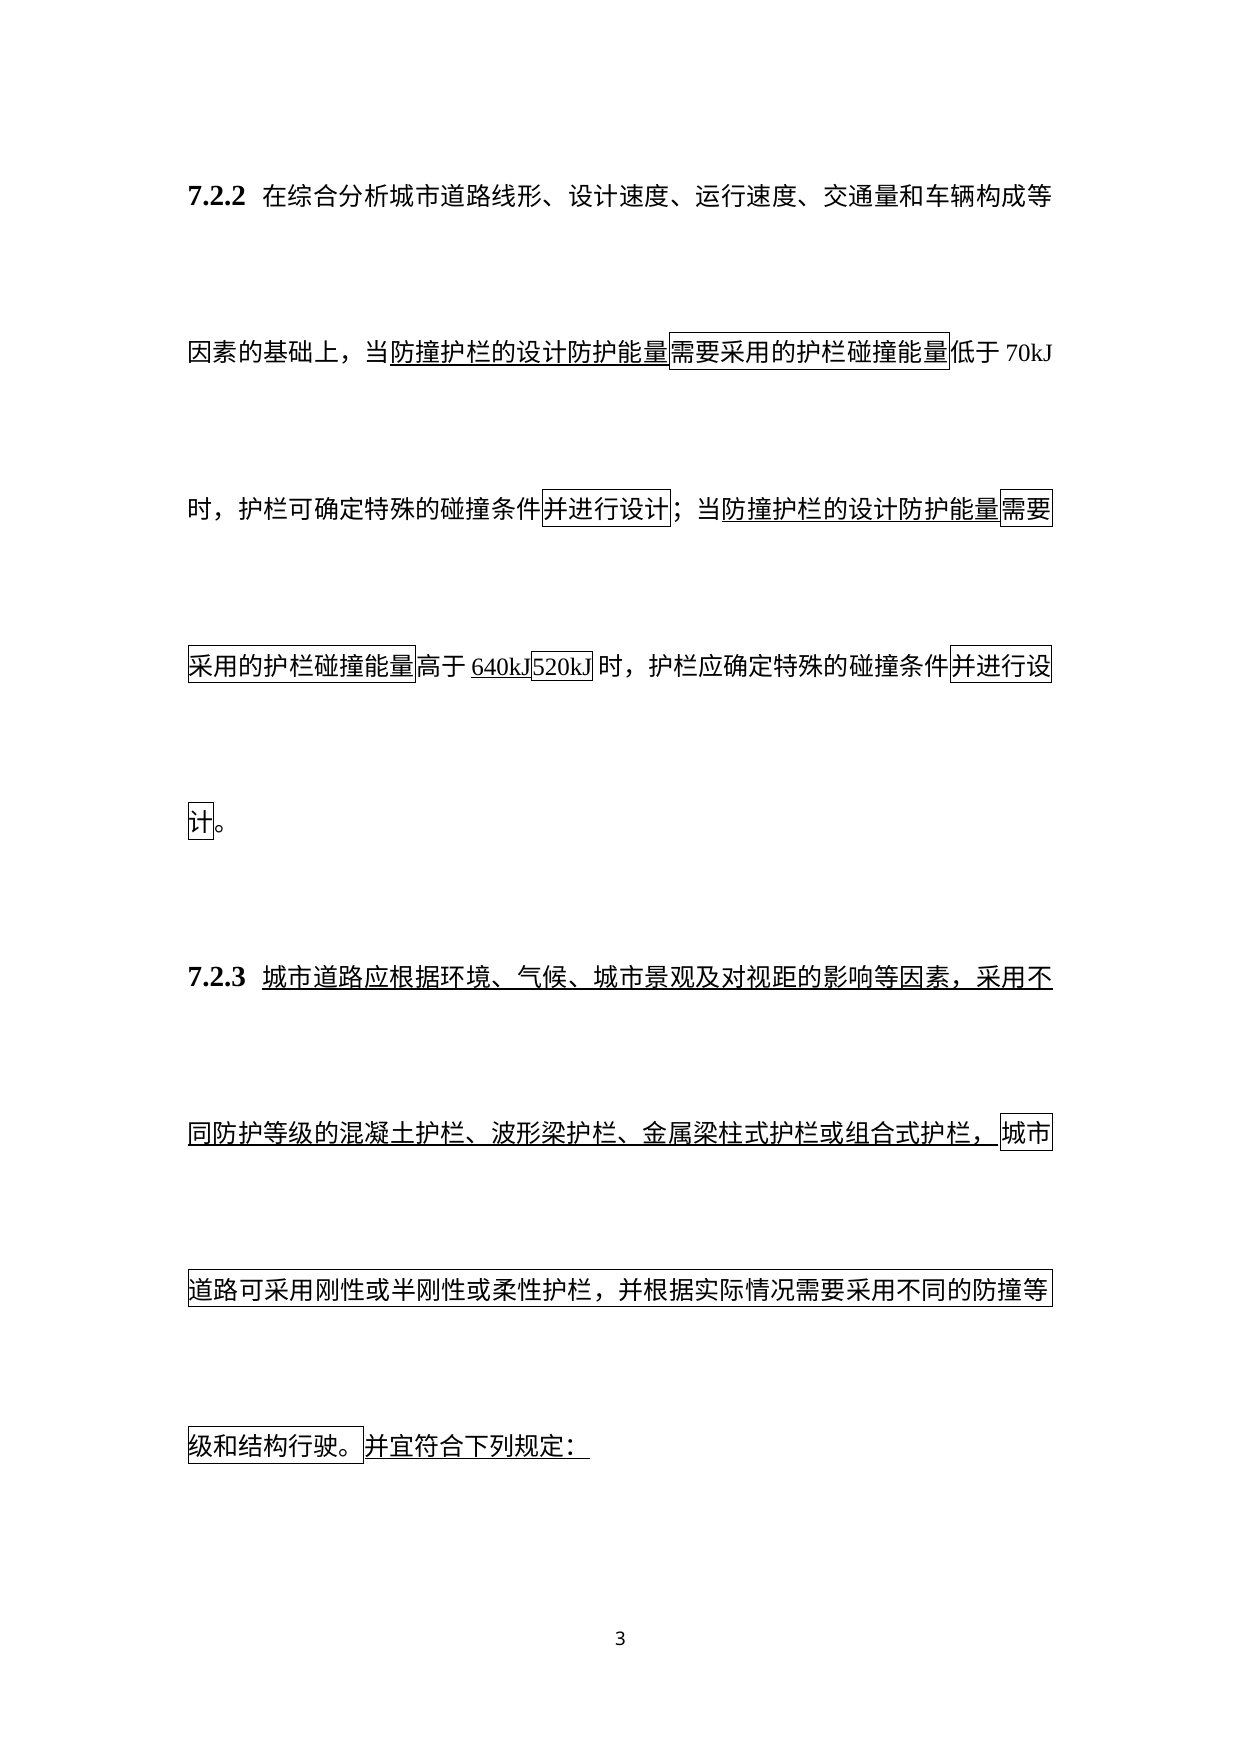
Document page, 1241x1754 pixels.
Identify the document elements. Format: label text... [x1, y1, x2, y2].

subtitle 7.2.3 城市道路应根据环境、气候、城市景观及对视距的影响等因素，采用不同防护等级的混凝土护栏、波形梁护栏、金属梁柱式护栏或组合式护栏，城市道路可采用刚性或半刚性或柔性护栏，并根据实际情况需要采用不同的防撞等级和结构行驶。并宜符合下列规定： [187, 1270, 1053, 1477]
subtitle 7.2.2 在综合分析城市道路线形、设计速度、运行速度、交通量和车辆构成等因素的基础上，当防撞护栏的设计防护能量需要采用的护栏碰撞能量低于70kJ时，护栏可确定特殊的碰撞条件并进行设计；当防撞护栏的设计防护能量需要采用的护栏碰撞能量高于640kJ520kJ时，护栏应确定特殊的碰撞条件并进行设计。 [187, 162, 1053, 853]
subtitle 7.2.3 城市道路应根据环境、气候、城市景观及对视距的影响等因素，采用不同防护等级的混凝土护栏、波形梁护栏、金属梁柱式护栏或组合式护栏，城市道路可采用刚性或半刚性或柔性护栏，并根据实际情况需要采用不同的防撞等级和结构行驶。并宜符合下列规定： [187, 943, 1053, 1269]
